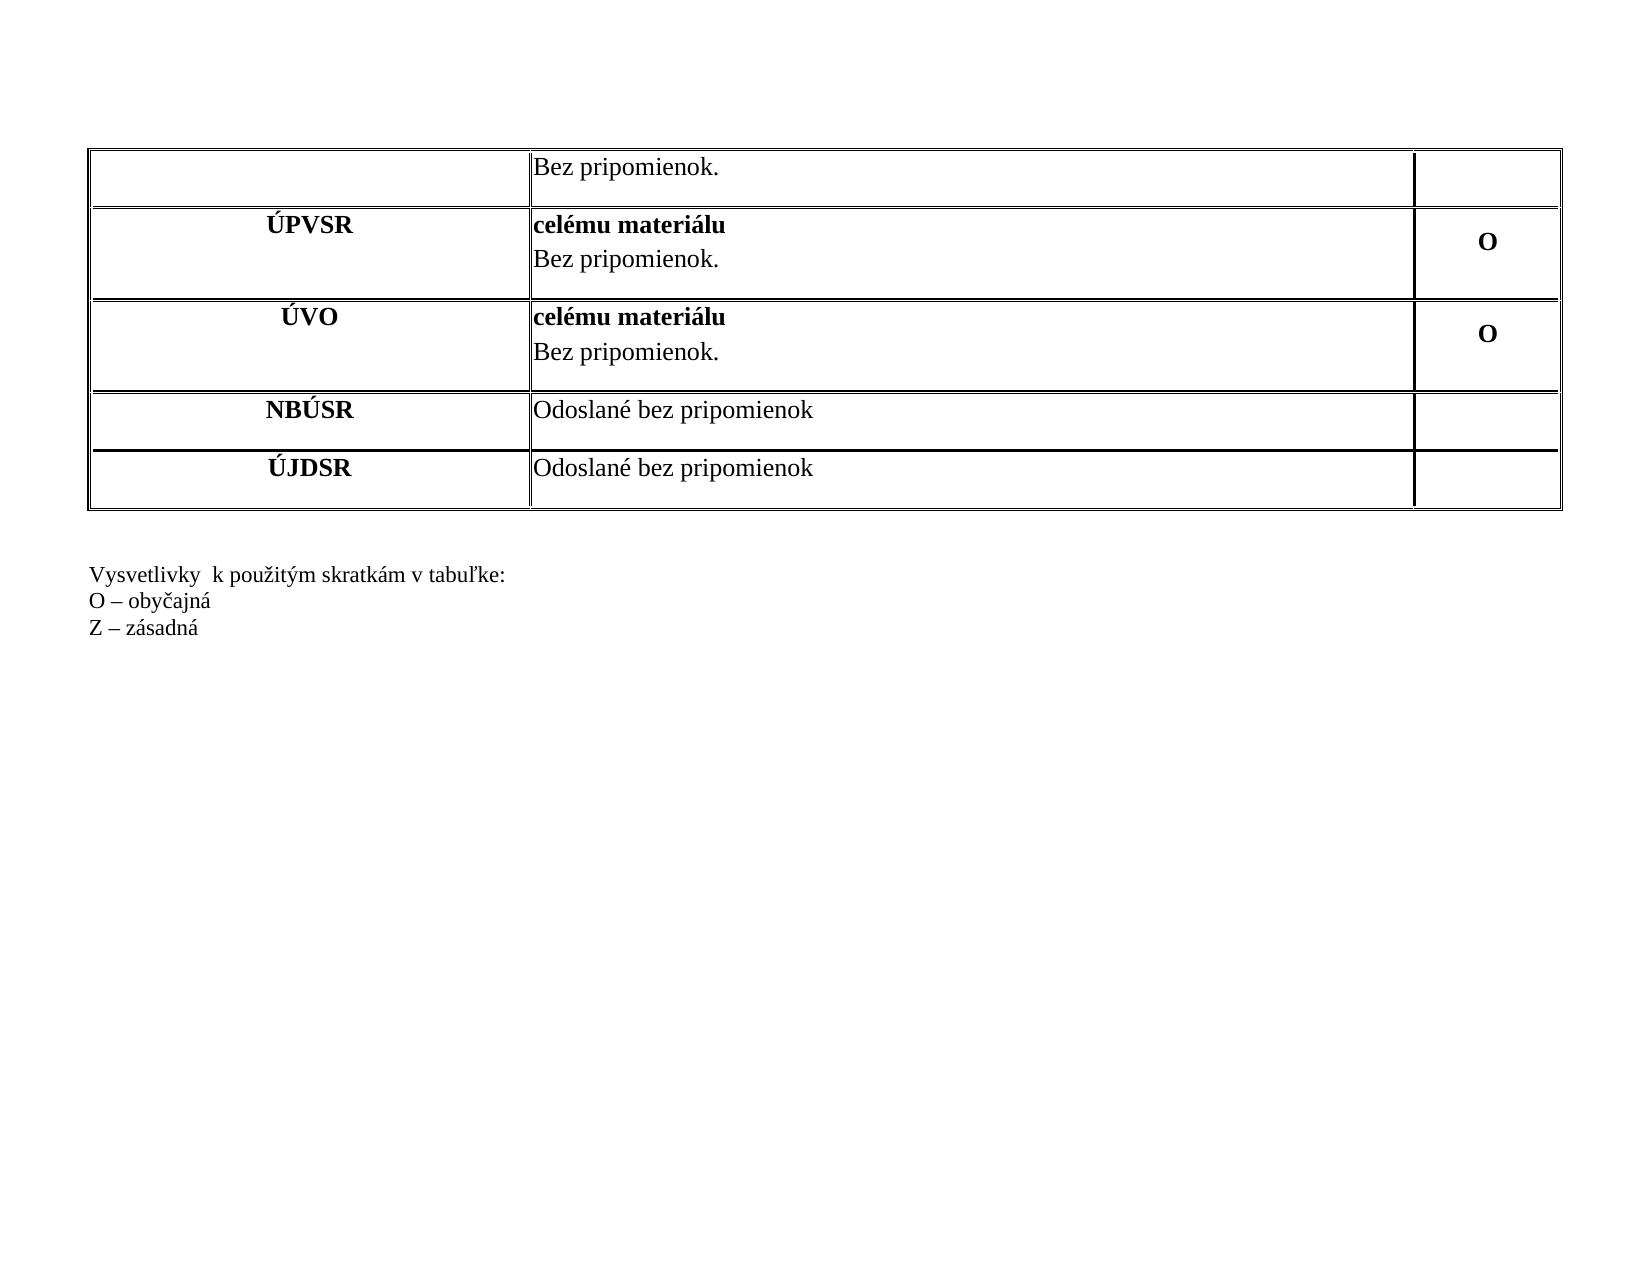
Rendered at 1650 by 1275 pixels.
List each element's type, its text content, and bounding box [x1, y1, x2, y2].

table_cell celému materiálu Bez pripomienok. [532, 209, 1413, 298]
table_cell ÚPVSR [89, 206, 531, 298]
table_cell ÚNMSSR [91, 151, 531, 206]
table_cell Z – zásadná [78, 614, 591, 640]
table_cell [1416, 390, 1560, 449]
table_cell celému materiálu Bez pripomienok. [532, 302, 1413, 390]
table_cell [1414, 449, 1560, 507]
table_cell ÚJDSR [91, 449, 531, 507]
table_cell Odoslané bez pripomienok [532, 394, 1413, 449]
table_header Vysvetlivky k použitým skratkám v tabuľke: [78, 535, 591, 587]
table_cell Odoslané bez pripomienok [531, 452, 1414, 507]
table_cell ÚVO [91, 298, 529, 390]
table_cell O [1414, 206, 1561, 298]
table_cell O [1416, 298, 1560, 390]
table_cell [531, 149, 1414, 206]
table_cell O – obyčajná [78, 588, 591, 614]
table_cell O [1414, 151, 1560, 206]
table_cell NBÚSR [91, 390, 529, 449]
